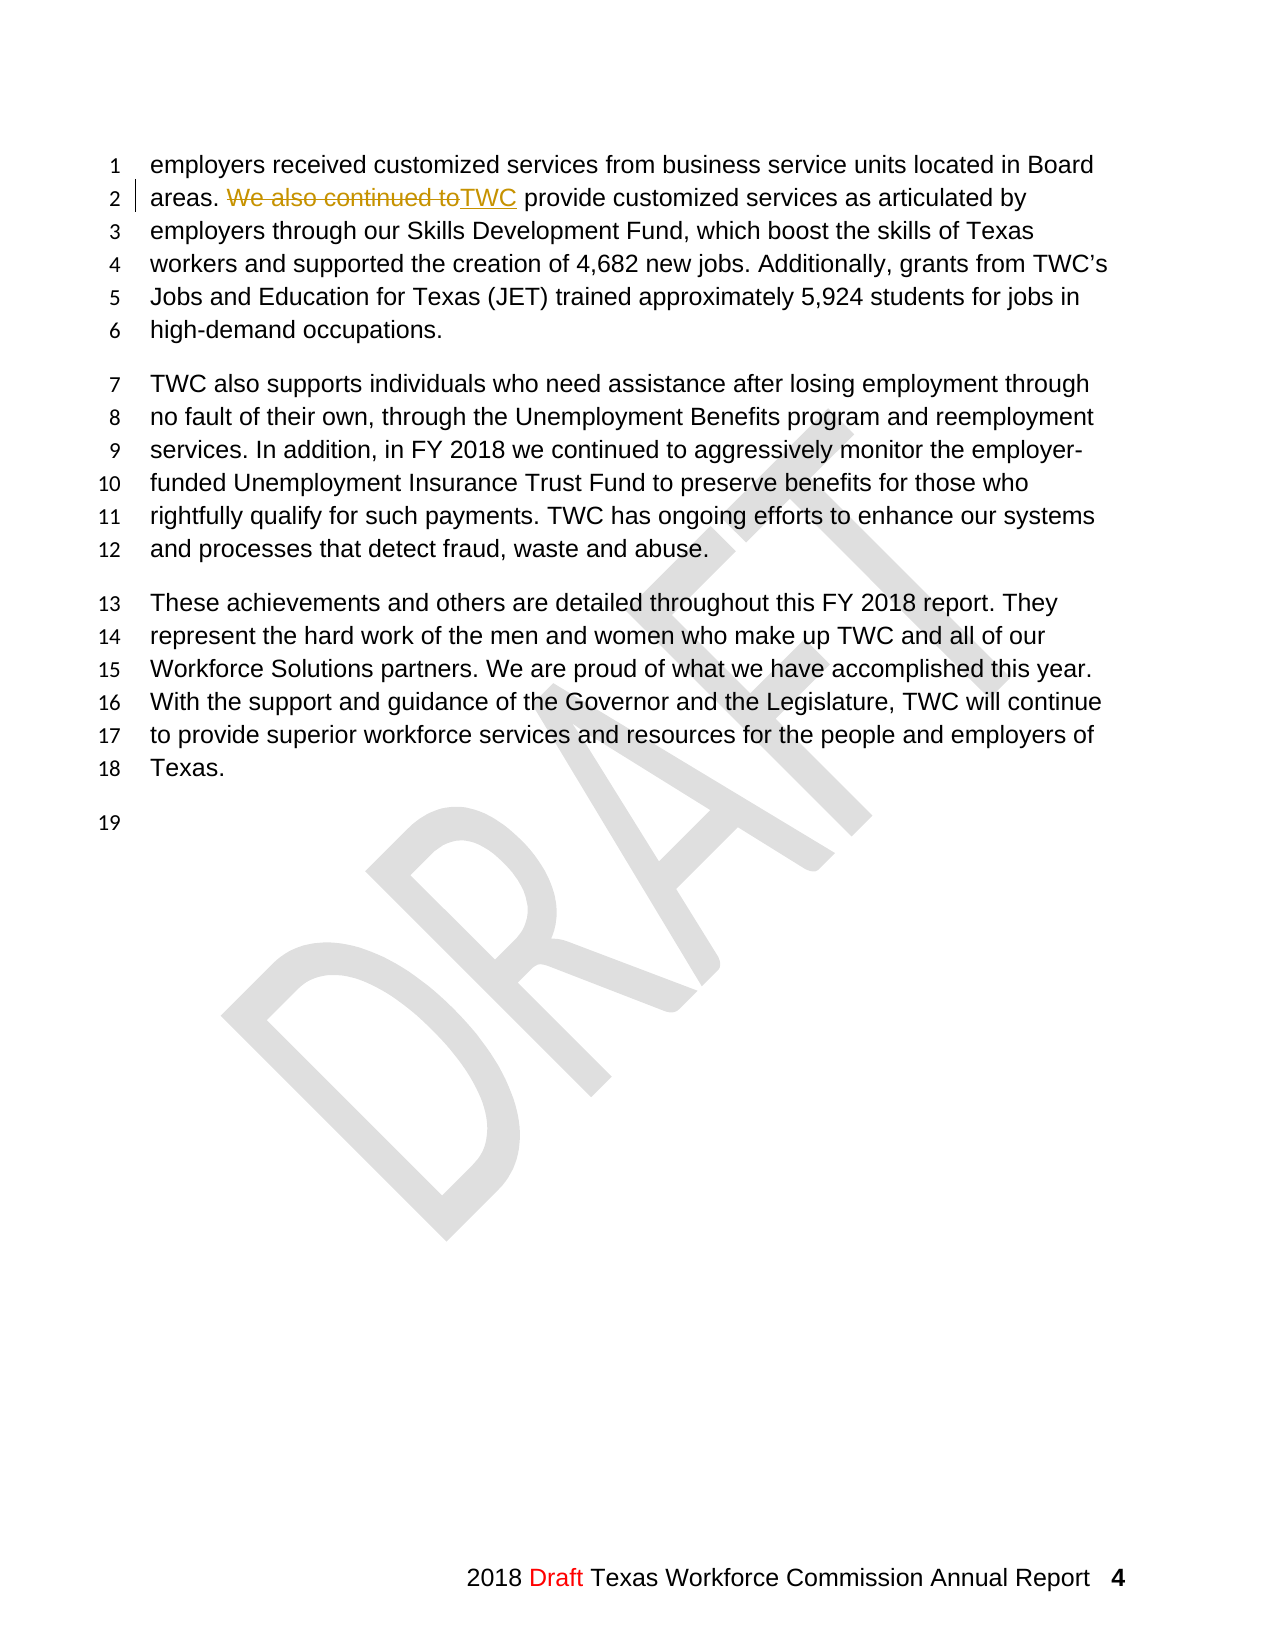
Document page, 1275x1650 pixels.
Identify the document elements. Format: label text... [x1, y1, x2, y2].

text These achievements and others are detailed throughout this FY 2018 report. They represent the hard work of the men and women who make up TWC and all of our Workforce Solutions partners. We are proud of what we have accomplished this year. With the support and guidance of the Governor and the Legislature, TWC will continue to provide superior workforce services and resources for the people and employers of Texas. [150, 588, 1125, 782]
text TWC also supports individuals who need assistance after losing employment through no fault of their own, through the Unemployment Benefits program and reemployment services. In addition, in FY 2018 we continued to aggressively monitor the employer-funded Unemployment Insurance Trust Fund to preserve benefits for those who rightfully qualify for such payments. TWC has ongoing efforts to enhance our systems and processes that detect fraud, waste and abuse. [150, 369, 1125, 563]
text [150, 150, 1125, 344]
